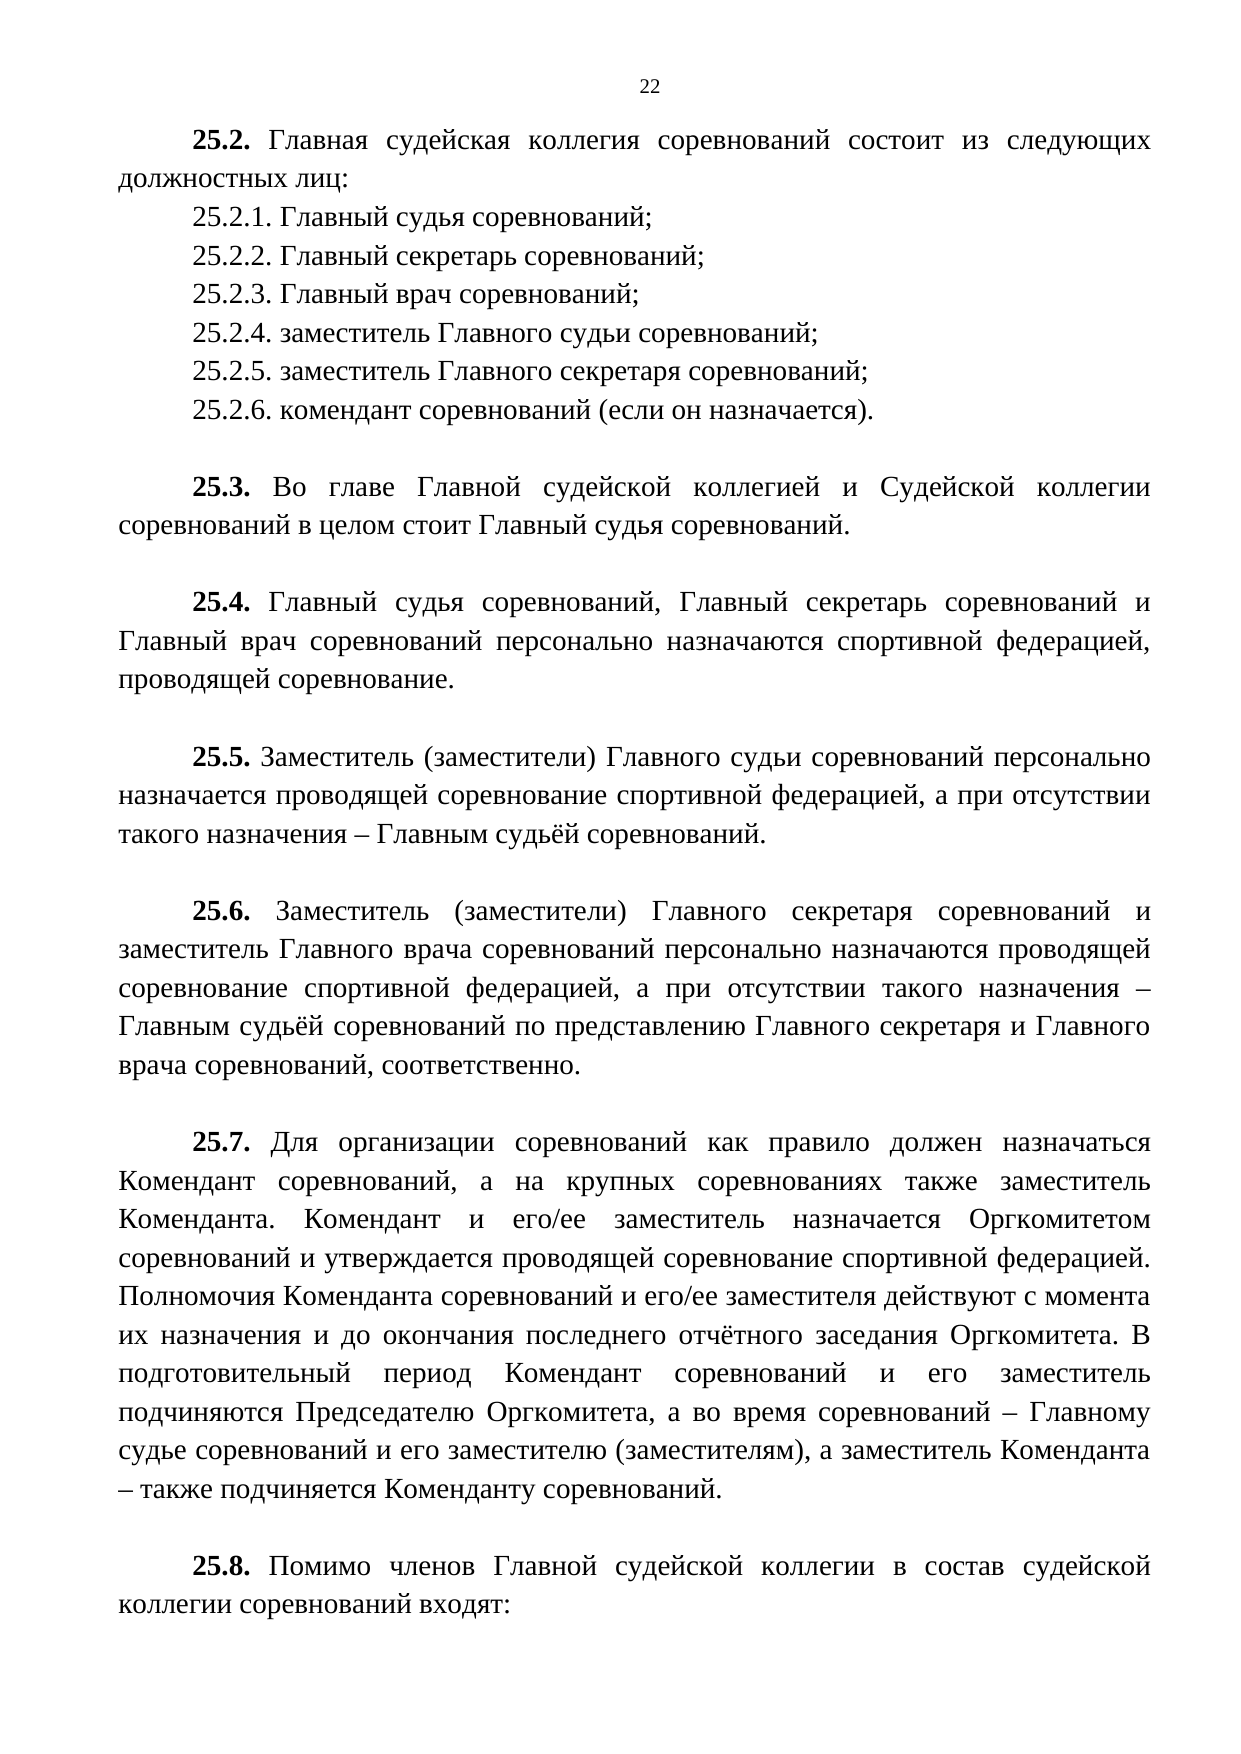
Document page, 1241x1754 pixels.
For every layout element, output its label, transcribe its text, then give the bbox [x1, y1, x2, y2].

text 25.2.5. заместитель Главного секретаря соревнований; [118, 353, 1152, 387]
text 25.4. Главный судья соревнований, Главный секретарь соревнований и Главный врач соревнований персонально назначаются спортивной федерацией, проводящей соревнование. [118, 584, 1152, 695]
text 25.7. Для организации соревнований как правило должен назначаться Комендант соревнований, а на крупных соревнованиях также заместитель Коменданта. Комендант и его/ее заместитель назначается Оргкомитетом соревнований и утверждается проводящей соревнование спортивной федерацией. Полномочия Коменданта соревнований и его/ее заместителя действуют с момента их назначения и до окончания последнего отчётного заседания Оргкомитета. В подготовительный период Комендант соревнований и его заместитель подчиняются Председателю Оргкомитета, а во время соревнований – Главному судье соревнований и его заместителю (заместителям), а заместитель Коменданта – также подчиняется Коменданту соревнований. [118, 1124, 1152, 1504]
text 25.2.1. Главный судья соревнований; [118, 199, 1152, 233]
text 25.3. Во главе Главной судейской коллегией и Судейской коллегии соревнований в целом стоит Главный судья соревнований. [118, 469, 1152, 541]
text 25.6. Заместитель (заместители) Главного секретаря соревнований и заместитель Главного врача соревнований персонально назначаются проводящей соревнование спортивной федерацией, а при отсутствии такого назначения – Главным судьёй соревнований по представлению Главного секретаря и Главного врача соревнований, соответственно. [118, 893, 1152, 1081]
text 25.2.3. Главный врач соревнований; [118, 276, 1152, 310]
text 25.5. Заместитель (заместители) Главного судьи соревнований персонально назначается проводящей соревнование спортивной федерацией, а при отсутствии такого назначения – Главным судьёй соревнований. [118, 739, 1152, 849]
text 25.2. Главная судейская коллегия соревнований состоит из следующих должностных лиц: [118, 122, 1152, 194]
text 25.2.2. Главный секретарь соревнований; [118, 238, 1152, 271]
text 25.8. Помимо членов Главной судейской коллегии в состав судейской коллегии соревнований входят: [118, 1548, 1152, 1620]
text 25.2.6. комендант соревнований (если он назначается). [118, 392, 1152, 425]
text 25.2.4. заместитель Главного судьи соревнований; [118, 315, 1152, 348]
